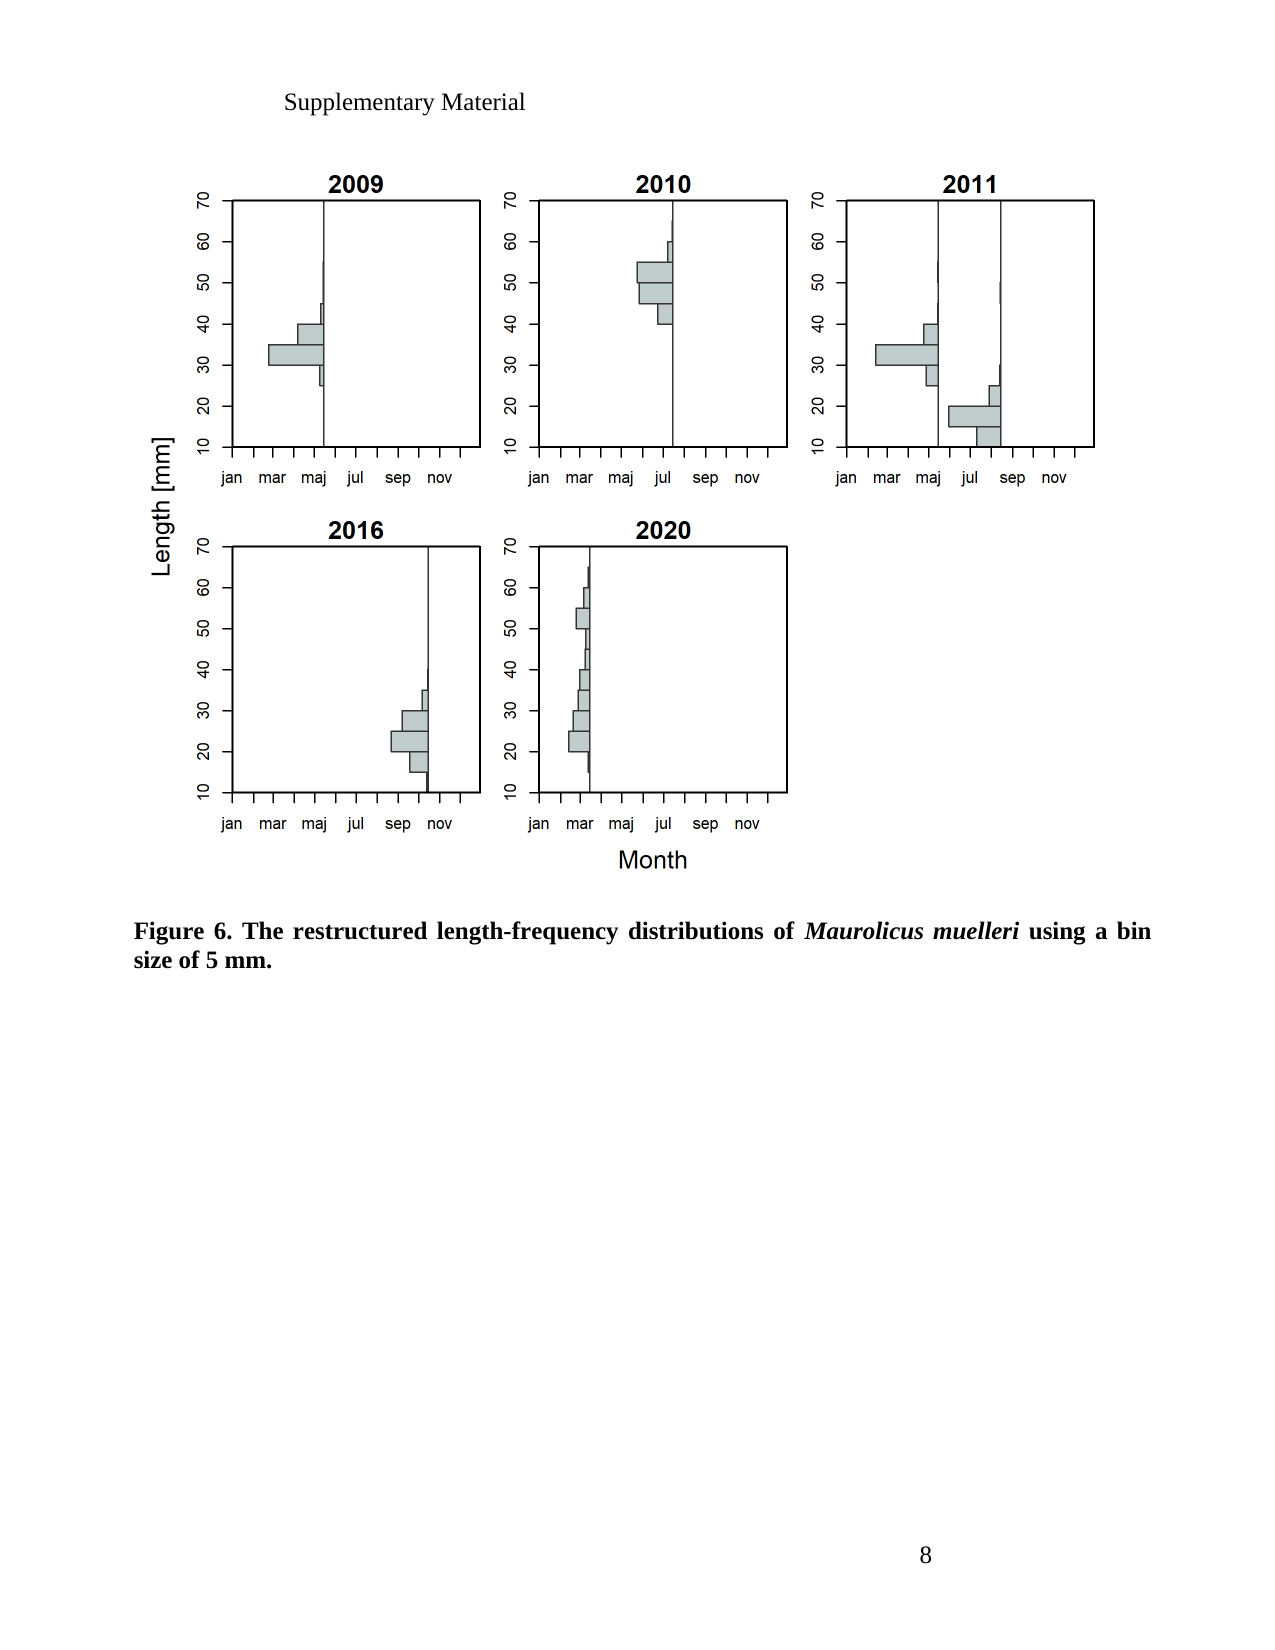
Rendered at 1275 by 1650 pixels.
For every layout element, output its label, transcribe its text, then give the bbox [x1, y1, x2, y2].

picture [133, 141, 1134, 892]
